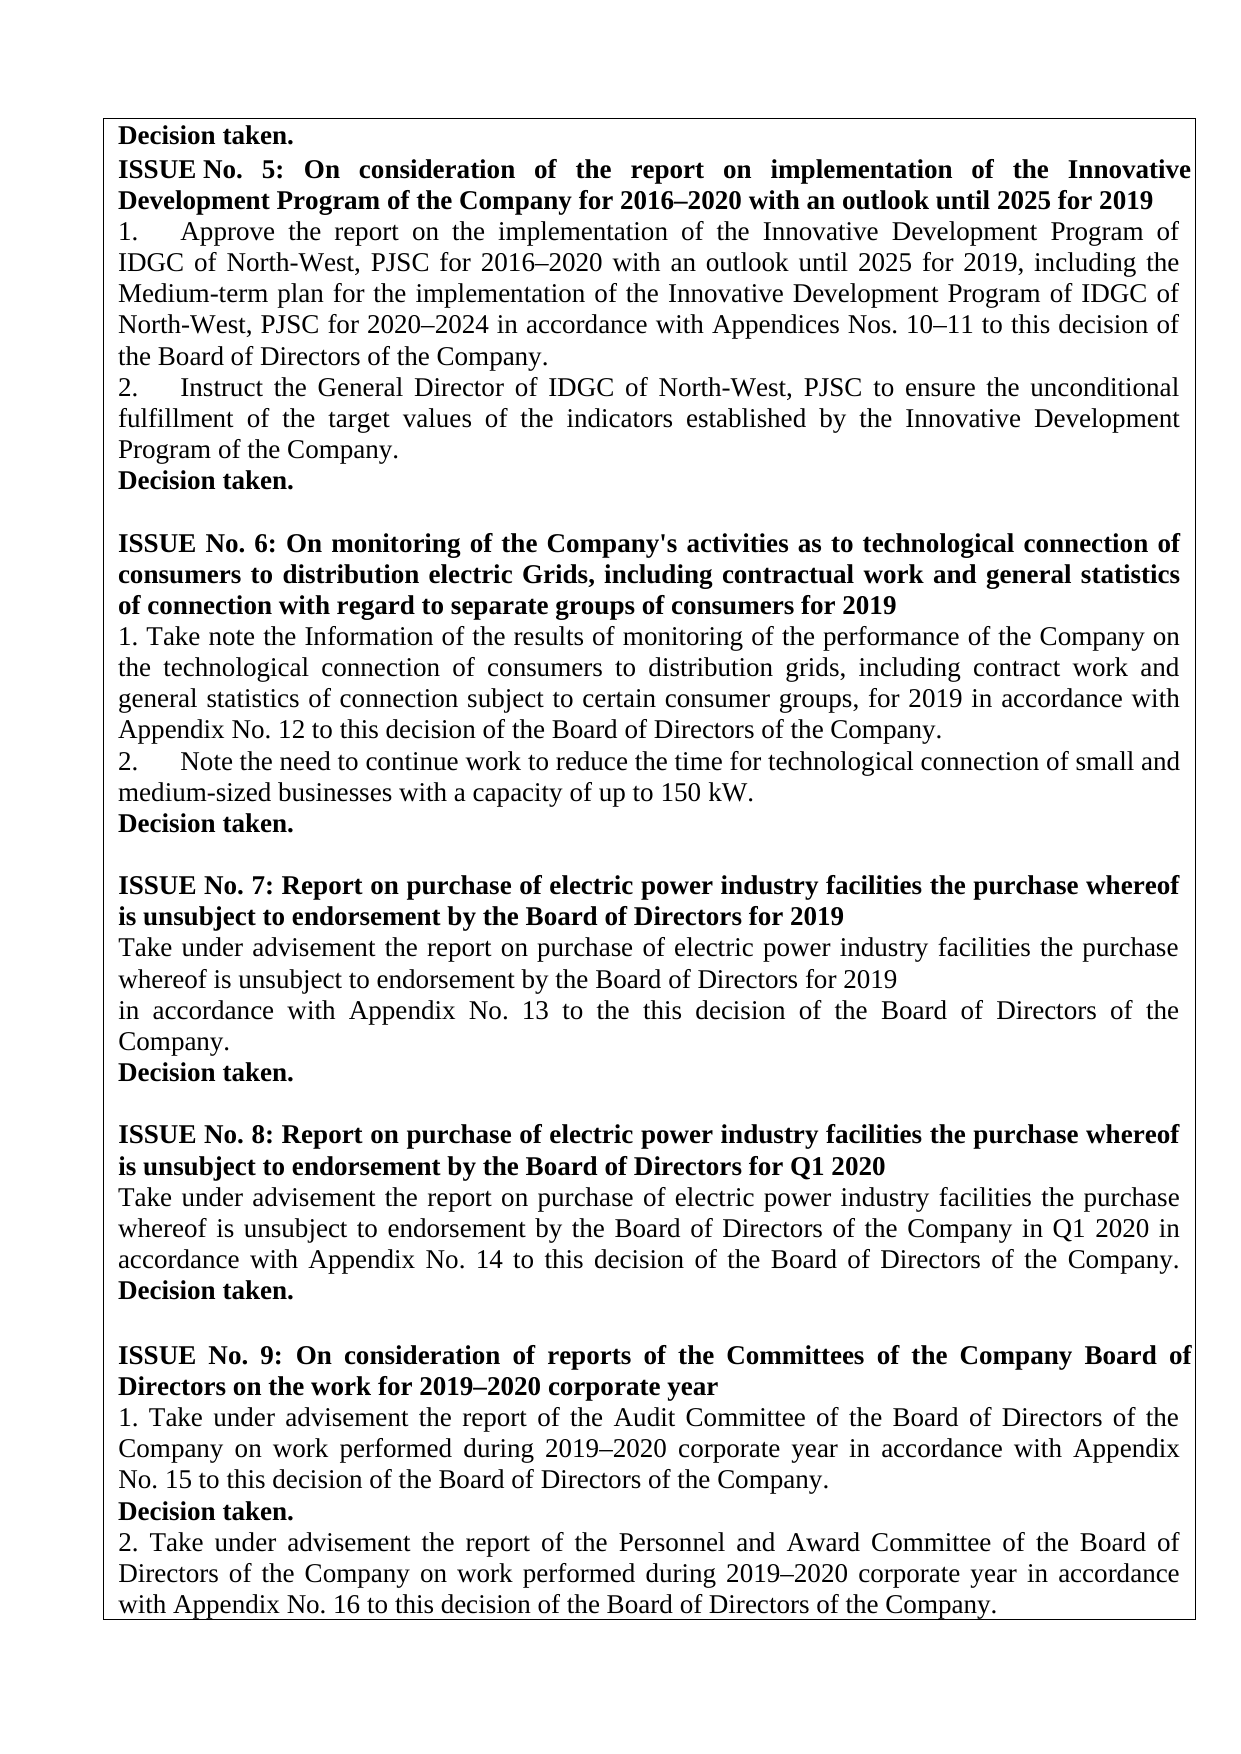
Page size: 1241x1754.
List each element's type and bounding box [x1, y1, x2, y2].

table_cell [104, 119, 1195, 1619]
